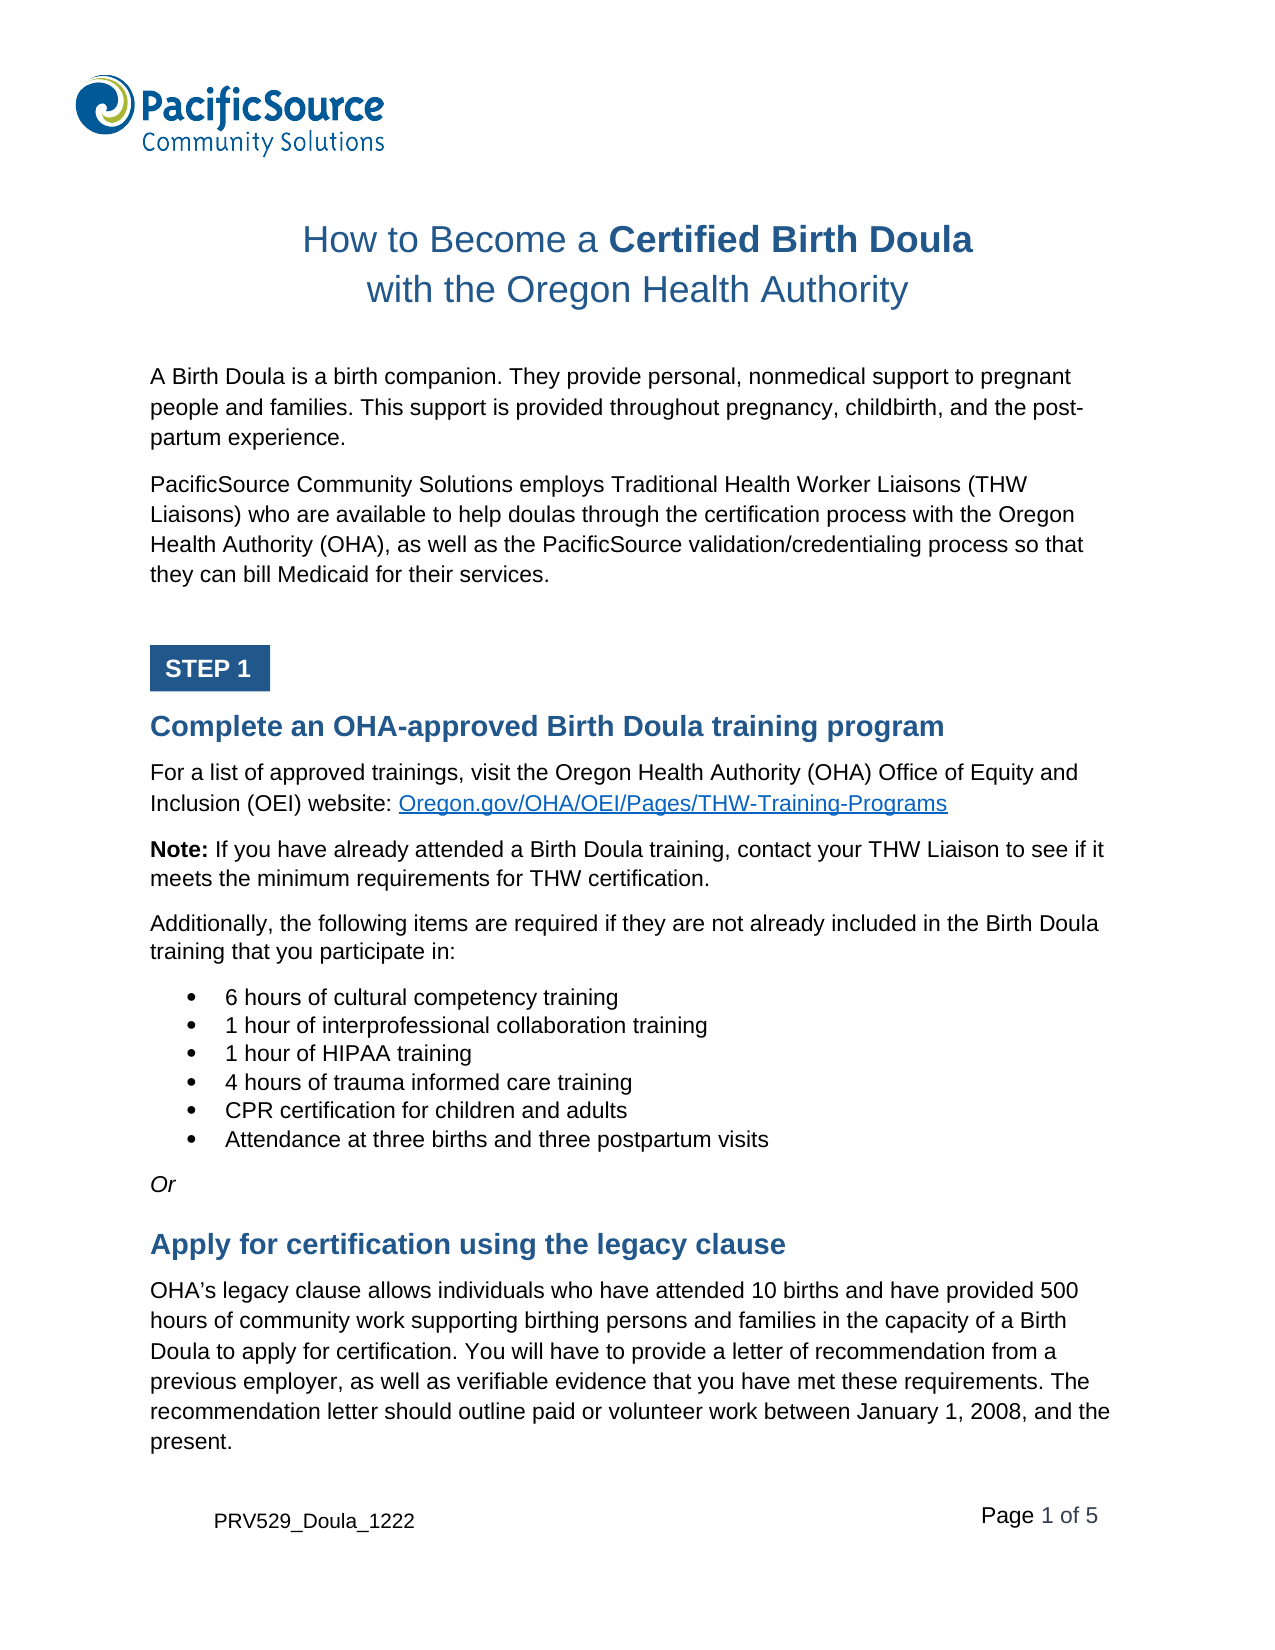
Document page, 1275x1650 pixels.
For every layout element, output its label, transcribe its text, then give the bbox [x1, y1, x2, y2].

text PacificSource Community Solutions employs Traditional Health Worker Liaisons (THW Liaisons) who are available to help doulas through the certification process with the Oregon Health Authority (OHA), as well as the PacificSource validation/credentialing process so that they can bill Medicaid for their services. [150, 471, 1125, 588]
list 1 hour of HIPAA training [187, 1040, 1125, 1067]
text How to Become a Certified Birth Doula [150, 217, 1125, 260]
picture [75, 75, 384, 158]
text Complete an OHA-approved Birth Doula training program [150, 709, 1125, 742]
text A Birth Doula is a birth companion. They provide personal, nonmedical support to pregnant people and families. This support is provided throughout pregnancy, childbirth, and the post-partum experience. [150, 363, 1125, 450]
list Attendance at three births and three postpartum visits [187, 1126, 1125, 1152]
text For a list of approved trainings, visit the Oregon Health Authority (OHA) Office of Equity and Inclusion (OEI) website: Oregon.gov/OHA/OEI/Pages/THW-Training-Programs [150, 759, 1125, 816]
text Additionally, the following items are required if they are not already included in the Birth Doula training that you participate in: [150, 910, 1125, 965]
list 6 hours of cultural competency training [187, 983, 1125, 1010]
list 1 hour of interprofessional collaboration training [187, 1012, 1125, 1038]
text Or [150, 1171, 1125, 1197]
list CPR certification for children and adults [187, 1097, 1125, 1123]
list 4 hours of trauma informed care training [187, 1069, 1125, 1095]
text OHA’s legacy clause allows individuals who have attended 10 births and have provided 500 hours of community work supporting birthing persons and families in the capacity of a Birth Doula to apply for certification. You will have to provide a letter of recommendation from a previous employer, as well as verifiable evidence that you have met these requirements. The recommendation letter should outline paid or volunteer work between January 1, 2008, and the present. [150, 1277, 1125, 1454]
text with the Oregon Health Authority [150, 267, 1125, 310]
text Note: If you have already attended a Birth Doula training, contact your THW Liaison to see if it meets the minimum requirements for THW certification. [150, 836, 1125, 891]
text Apply for certification using the legacy clause [150, 1227, 1125, 1260]
